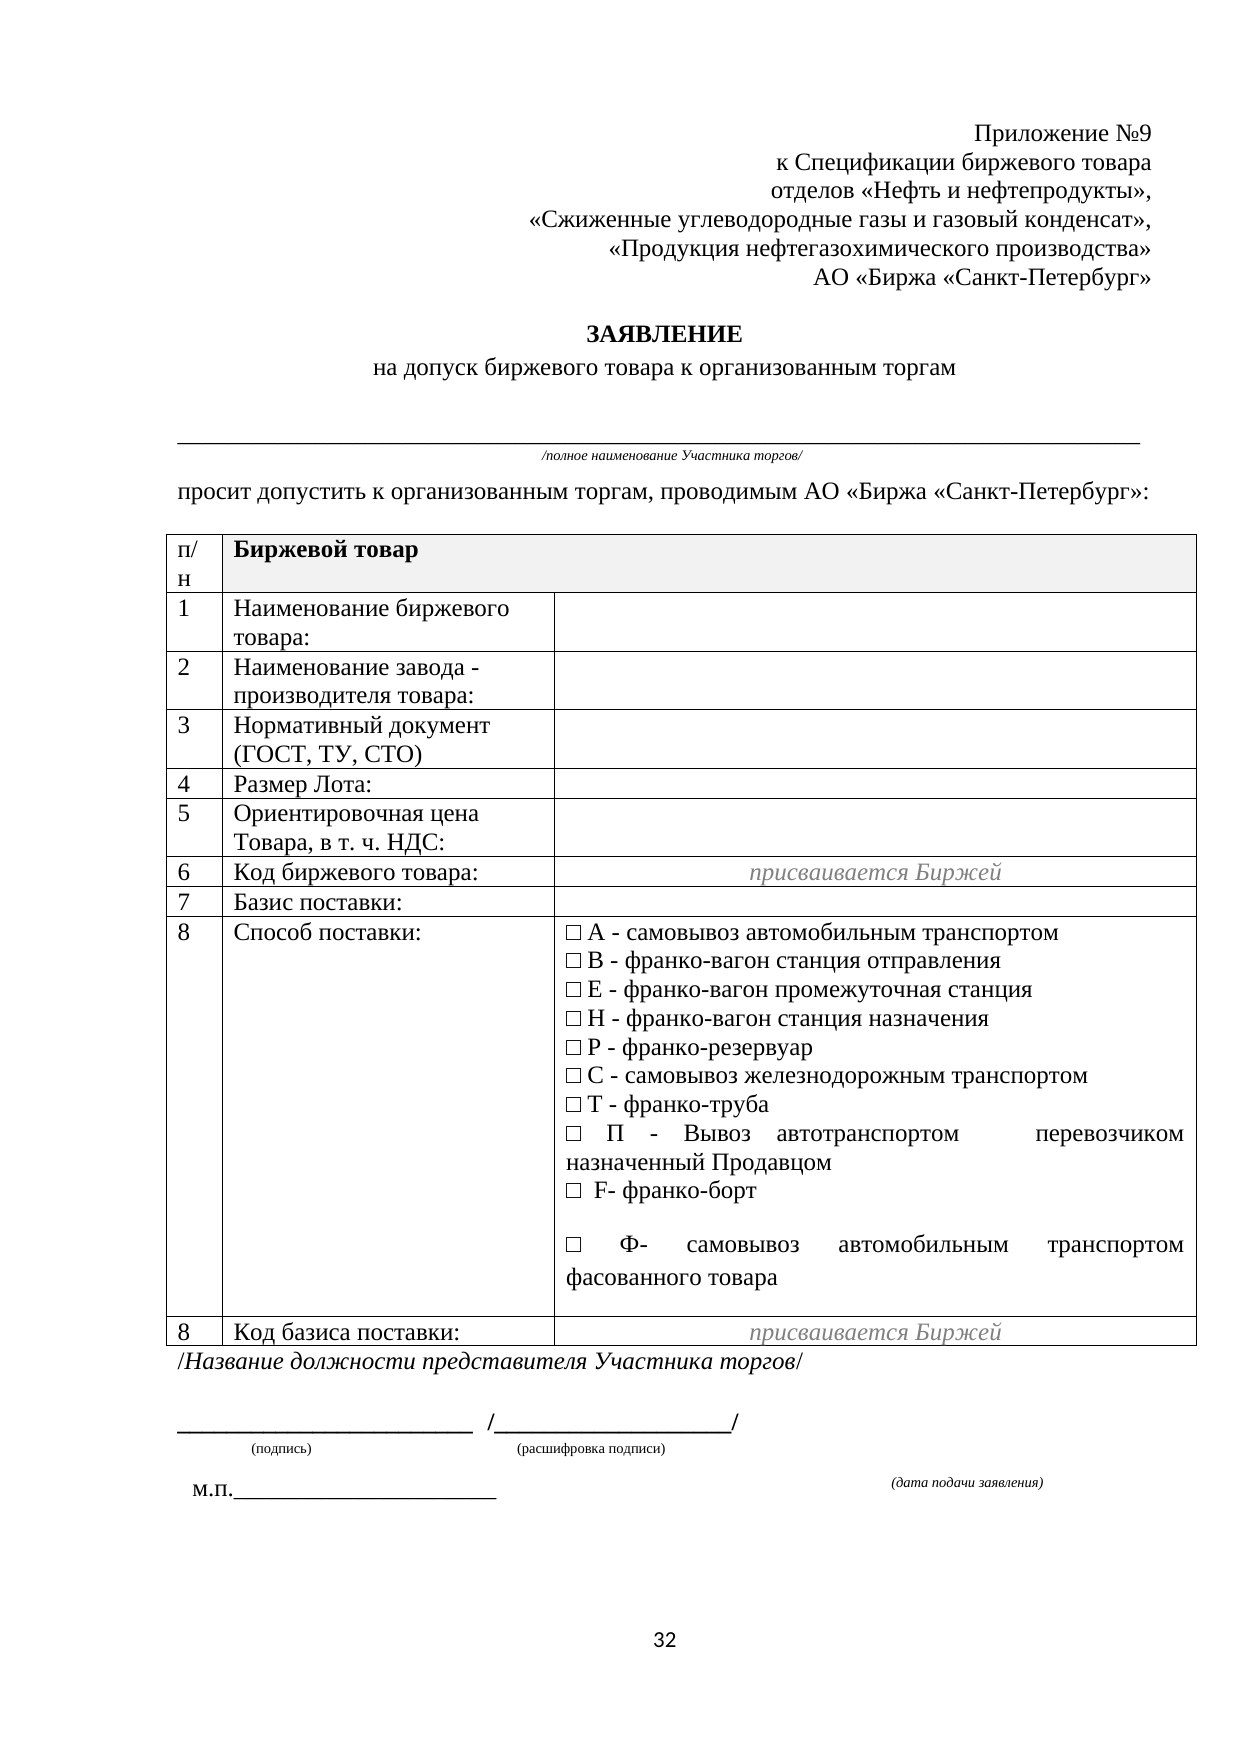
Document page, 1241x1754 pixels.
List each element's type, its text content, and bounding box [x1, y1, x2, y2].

text ЗАЯВЛЕНИЕ [177, 319, 1152, 348]
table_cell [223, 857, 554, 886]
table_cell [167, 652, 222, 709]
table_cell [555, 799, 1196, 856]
text «Продукция нефтегазохимического производства» [177, 233, 1152, 262]
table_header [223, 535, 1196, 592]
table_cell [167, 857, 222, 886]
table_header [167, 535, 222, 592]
text / / [177, 1407, 1152, 1436]
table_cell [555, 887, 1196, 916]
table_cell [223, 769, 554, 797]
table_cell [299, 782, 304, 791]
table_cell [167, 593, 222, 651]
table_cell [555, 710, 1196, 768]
text отделов «Нефть и нефтепродукты», [177, 176, 1152, 204]
text «Сжиженные углеводородные газы и газовый конденсат», [177, 204, 1152, 233]
text на допуск биржевого товара к организованным торгам [177, 352, 1152, 381]
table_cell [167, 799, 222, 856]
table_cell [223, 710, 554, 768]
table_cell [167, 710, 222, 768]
text _____________________________________________________________________________ [177, 418, 1152, 447]
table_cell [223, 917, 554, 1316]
text АО «Биржа «Санкт-Петербург» [177, 262, 1152, 291]
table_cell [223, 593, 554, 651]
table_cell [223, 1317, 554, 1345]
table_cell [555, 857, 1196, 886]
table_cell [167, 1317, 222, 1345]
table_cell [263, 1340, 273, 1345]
text (подпись) (расшифровка подписи) [177, 1440, 1152, 1469]
text к Спецификации биржевого товара [177, 147, 1152, 176]
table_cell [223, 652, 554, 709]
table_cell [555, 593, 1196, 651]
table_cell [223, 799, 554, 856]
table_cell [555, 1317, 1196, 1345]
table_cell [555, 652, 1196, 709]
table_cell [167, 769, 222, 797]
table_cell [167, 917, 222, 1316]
text /полное наименование Участника торгов/ [177, 447, 1152, 476]
text /Название должности представителя Участника торгов/ [177, 1346, 1152, 1375]
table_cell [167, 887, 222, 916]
text Приложение №9 [177, 118, 1152, 147]
text м.п._____________________ (дата подачи заявления) [177, 1473, 1152, 1502]
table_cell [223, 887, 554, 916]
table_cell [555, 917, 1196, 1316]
text просит допустить к организованным торгам, проводимым АО «Биржа «Санкт-Петербург»: [177, 476, 1152, 505]
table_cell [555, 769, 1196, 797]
